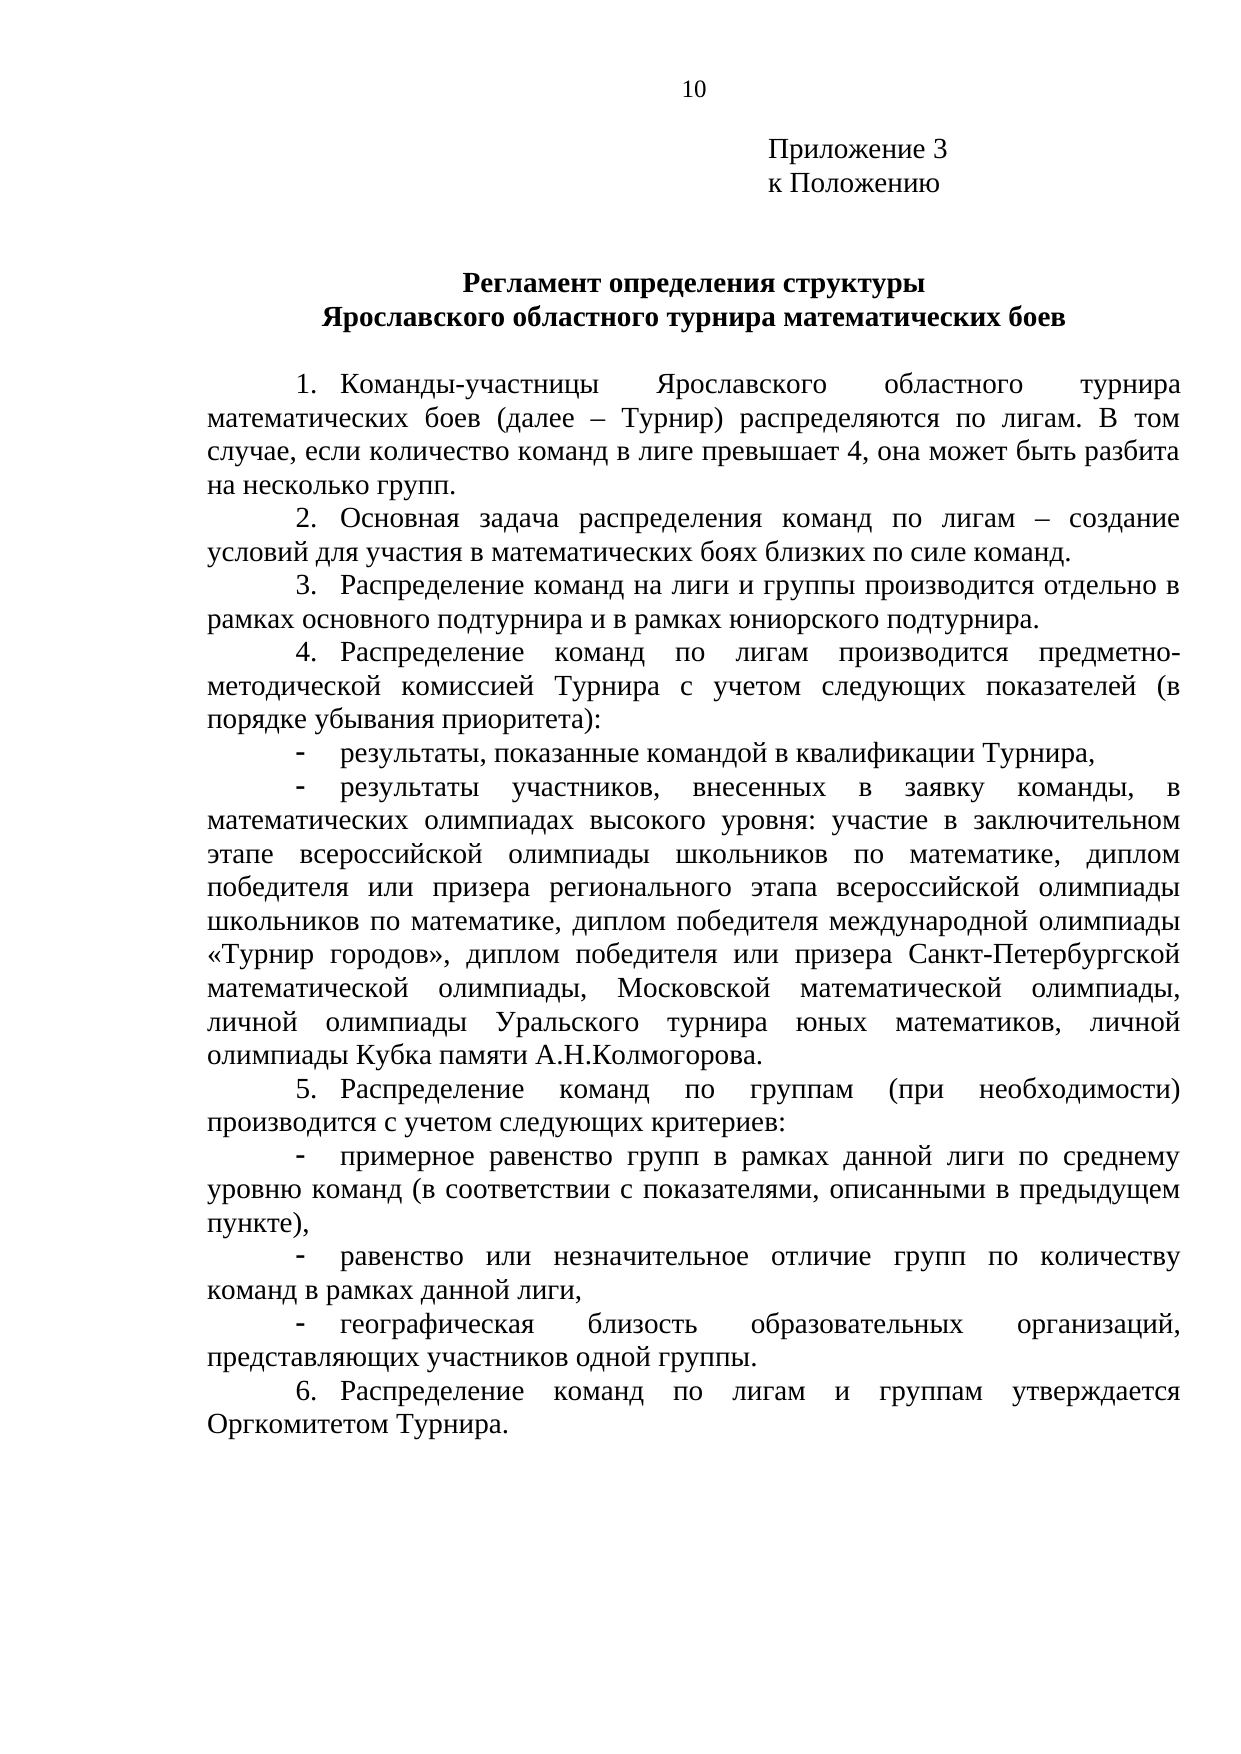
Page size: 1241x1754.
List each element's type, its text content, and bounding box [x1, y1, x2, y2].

list Команды-участницы Ярославского областного турнира математических боев (далее – Турнир) распределяются по лигам. В том случае, если количество команд в лиге превышает 4, она может быть разбита на несколько групп. [207, 366, 1181, 500]
list примерное равенство групп в рамках данной лиги по среднему уровню команд (в соответствии с показателями, описанными в предыдущем пункте), [207, 1138, 1181, 1238]
list географическая близость образовательных организаций, представляющих участников одной группы. [207, 1306, 1181, 1373]
list Распределение команд по лигам и группам утверждается Оргкомитетом Турнира. [207, 1373, 1181, 1440]
list результаты участников, внесенных в заявку команды, в математических олимпиадах высокого уровня: участие в заключительном этапе всероссийской олимпиады школьников по математике, диплом победителя или призера регионального этапа всероссийской олимпиады школьников по математике, диплом победителя международной олимпиады «Турнир городов», диплом победителя или призера Санкт-Петербургской математической олимпиады, Московской математической олимпиады, личной олимпиады Уральского турнира юных математиков, личной олимпиады Кубка памяти А.Н.Колмогорова. [207, 769, 1181, 1071]
text к Положению [768, 165, 1181, 198]
list Распределение команд по группам (при необходимости) производится с учетом следующих критериев: [207, 1071, 1181, 1138]
list Распределение команд по лигам производится предметно-методической комиссией Турнира с учетом следующих показателей (в порядке убывания приоритета): [207, 634, 1181, 735]
text Регламент определения структуры [207, 266, 1181, 299]
text Ярославского областного турнира математических боев [207, 299, 1181, 333]
list Распределение команд на лиги и группы производится отдельно в рамках основного подтурнира и в рамках юниорского подтурнира. [207, 567, 1181, 634]
list результаты, показанные командой в квалификации Турнира, [207, 735, 1181, 769]
list равенство или незначительное отличие групп по количеству команд в рамках данной лиги, [207, 1238, 1181, 1306]
list Основная задача распределения команд по лигам – создание условий для участия в математических боях близких по силе команд. [207, 500, 1181, 567]
text Приложение 3 [768, 131, 1181, 165]
